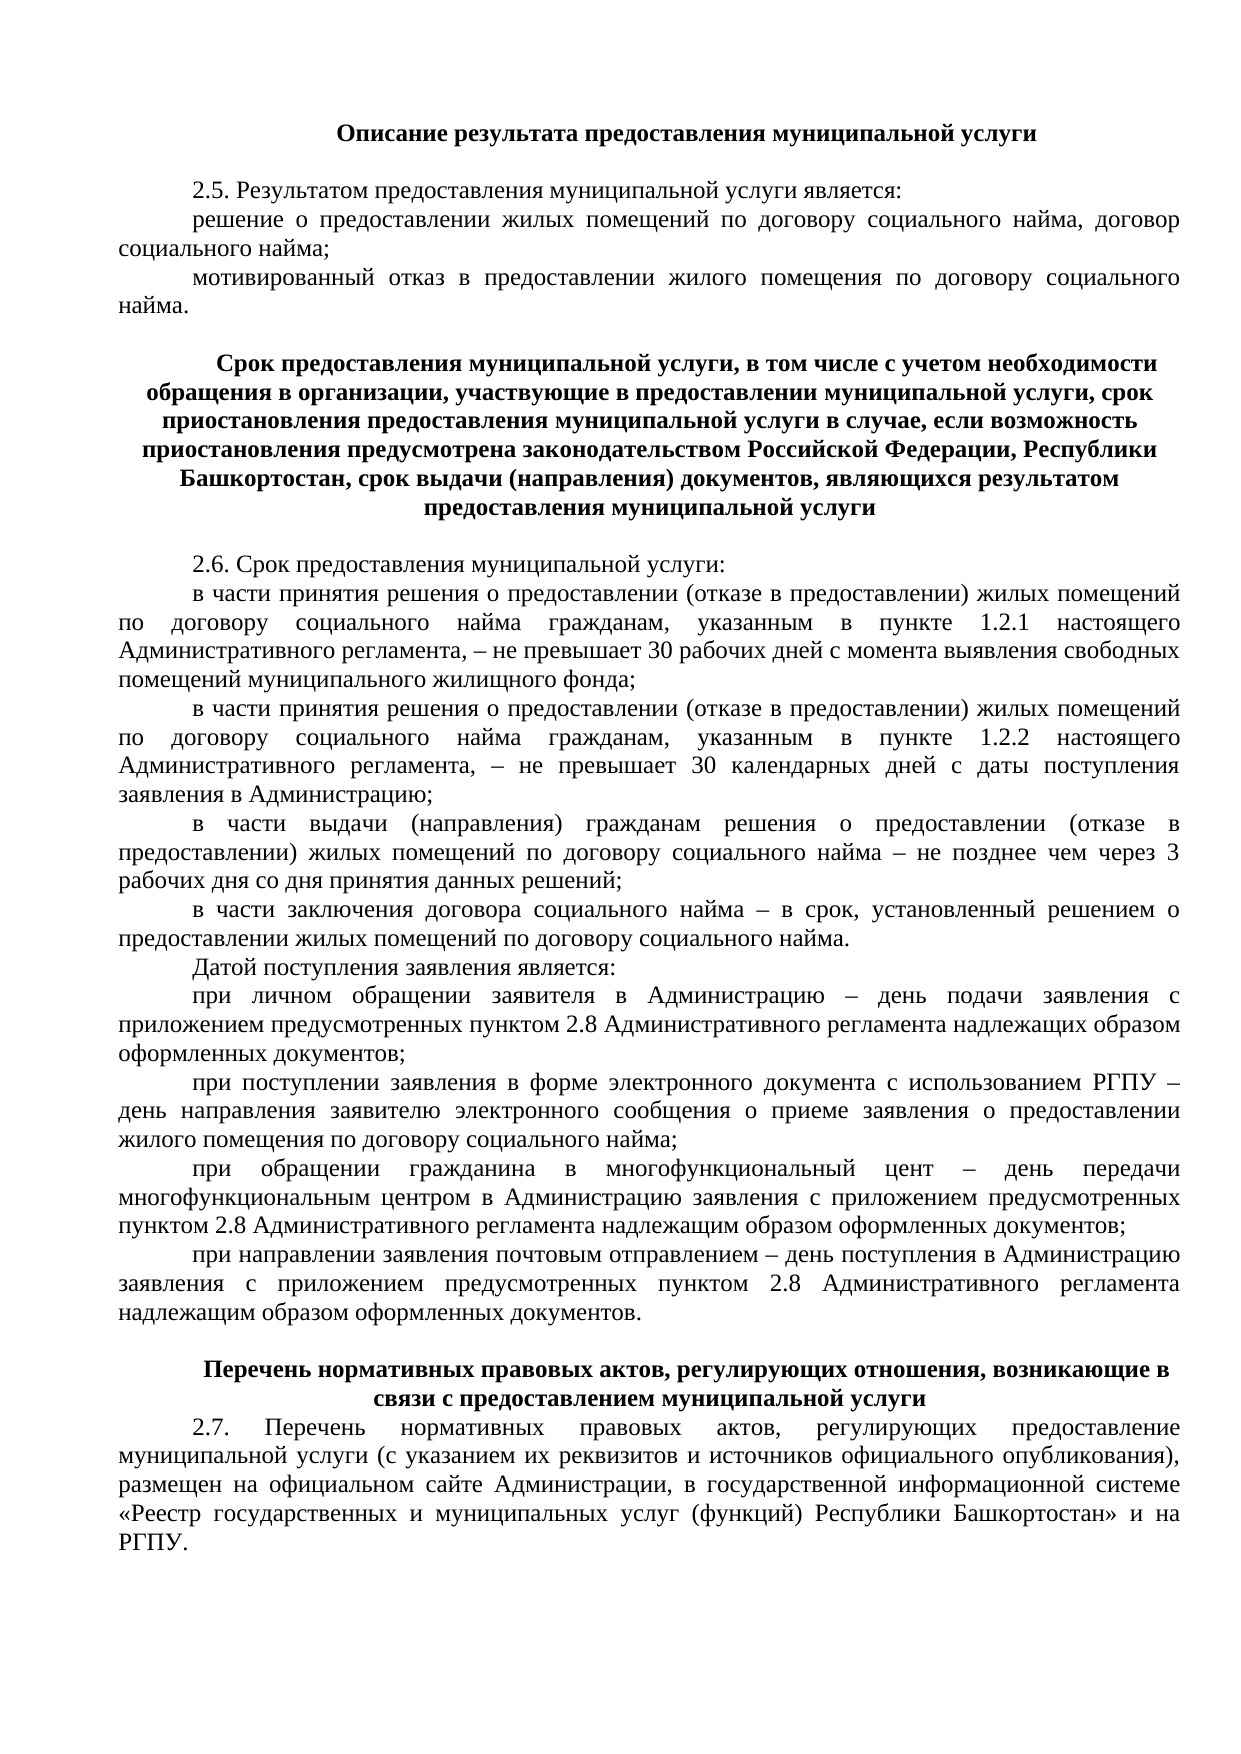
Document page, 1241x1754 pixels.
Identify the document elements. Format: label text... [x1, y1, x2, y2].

text при направлении заявления почтовым отправлением – день поступления в Администрацию заявления с приложением предусмотренных пунктом 2.8 Административного регламента надлежащим образом оформленных документов. [118, 1239, 1181, 1326]
text 2.6. Срок предоставления муниципальной услуги: [118, 549, 1181, 578]
text в части принятия решения о предоставлении (отказе в предоставлении) жилых помещений по договору социального найма гражданам, указанным в пункте 1.2.2 настоящего Административного регламента, – не превышает 30 календарных дней с даты поступления заявления в Администрацию; [118, 693, 1181, 808]
text при поступлении заявления в форме электронного документа с использованием РГПУ – день направления заявителю электронного сообщения о приеме заявления о предоставлении жилого помещения по договору социального найма; [118, 1067, 1181, 1153]
text 2.7. Перечень нормативных правовых актов, регулирующих предоставление муниципальной услуги (с указанием их реквизитов и источников официального опубликования), размещен на официальном сайте Администрации, в государственной информационной системе «Реестр государственных и муниципальных услуг (функций) Республики Башкортостан» и на РГПУ. [118, 1412, 1181, 1556]
text Перечень нормативных правовых актов, регулирующих отношения, возникающие в связи с предоставлением муниципальной услуги [118, 1354, 1181, 1412]
text Датой поступления заявления является: [118, 952, 1181, 981]
text Срок предоставления муниципальной услуги, в том числе с учетом необходимости обращения в организации, участвующие в предоставлении муниципальной услуги, срок приостановления предоставления муниципальной услуги в случае, если возможность приостановления предусмотрена законодательством Российской Федерации, Республики Башкортостан, срок выдачи (направления) документов, являющихся результатом предоставления муниципальной услуги [118, 348, 1181, 521]
text 2.5. Результатом предоставления муниципальной услуги является: [118, 176, 1181, 204]
text при личном обращении заявителя в Администрацию – день подачи заявления с приложением предусмотренных пунктом 2.8 Административного регламента надлежащих образом оформленных документов; [118, 981, 1181, 1067]
text мотивированный отказ в предоставлении жилого помещения по договору социального найма. [118, 262, 1181, 319]
text при обращении гражданина в многофункциональный цент – день передачи многофункциональным центром в Администрацию заявления с приложением предусмотренных пунктом 2.8 Административного регламента надлежащим образом оформленных документов; [118, 1153, 1181, 1239]
text решение о предоставлении жилых помещений по договору социального найма, договор социального найма; [118, 204, 1181, 262]
text в части принятия решения о предоставлении (отказе в предоставлении) жилых помещений по договору социального найма гражданам, указанным в пункте 1.2.1 настоящего Административного регламента, – не превышает 30 рабочих дней с момента выявления свободных помещений муниципального жилищного фонда; [118, 578, 1181, 693]
text в части выдачи (направления) гражданам решения о предоставлении (отказе в предоставлении) жилых помещений по договору социального найма – не позднее чем через 3 рабочих дня со дня принятия данных решений; [118, 808, 1181, 894]
text в части заключения договора социального найма – в срок, установленный решением о предоставлении жилых помещений по договору социального найма. [118, 894, 1181, 952]
text Описание результата предоставления муниципальной услуги [118, 118, 1181, 147]
